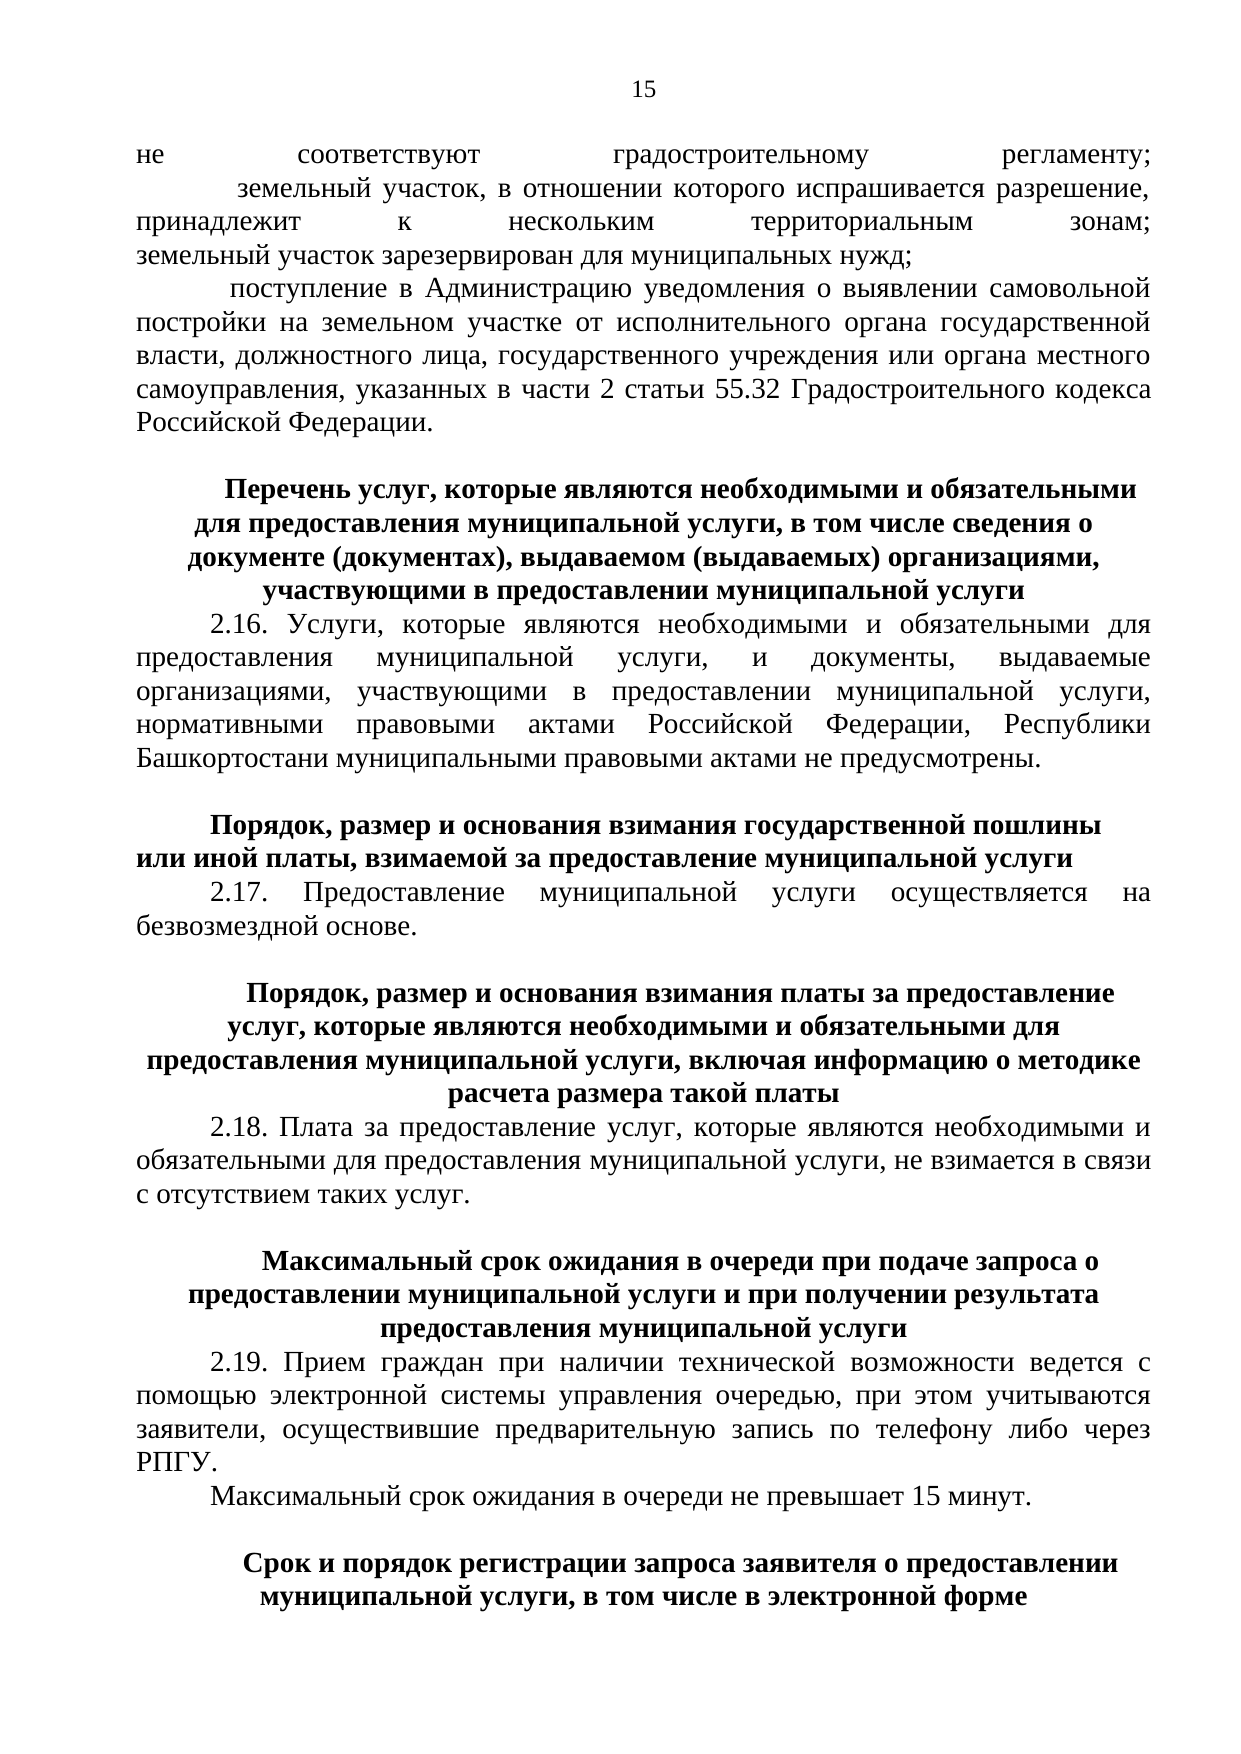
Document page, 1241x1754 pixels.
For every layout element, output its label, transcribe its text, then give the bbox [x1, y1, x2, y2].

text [136, 136, 1152, 270]
text Порядок, размер и основания взимания платы за предоставление услуг, которые являются необходимыми и обязательными для предоставления муниципальной услуги, включая информацию о методике расчета размера такой платы [136, 975, 1152, 1109]
text поступление в Администрацию уведомления о выявлении самовольной постройки на земельном участке от исполнительного органа государственной власти, должностного лица, государственного учреждения или органа местного самоуправления, указанных в части 2 статьи 55.32 Градостроительного кодекса Российской Федерации. [136, 270, 1152, 438]
text 2.19. Прием граждан при наличии технической возможности ведется с помощью электронной системы управления очередью, при этом учитываются заявители, осуществившие предварительную запись по телефону либо через РПГУ. [136, 1344, 1152, 1478]
text 2.18. Плата за предоставление услуг, которые являются необходимыми и обязательными для предоставления муниципальной услуги, не взимается в связи с отсутствием таких услуг. [136, 1109, 1152, 1209]
text Перечень услуг, которые являются необходимыми и обязательными для предоставления муниципальной услуги, в том числе сведения о документе (документах), выдаваемом (выдаваемых) организациями, участвующими в предоставлении муниципальной услуги [136, 472, 1152, 606]
text 2.17. Предоставление муниципальной услуги осуществляется на безвозмездной основе. [136, 874, 1152, 941]
text Срок и порядок регистрации запроса заявителя о предоставлении муниципальной услуги, в том числе в электронной форме [136, 1545, 1152, 1612]
text Порядок, размер и основания взимания государственной пошлины или иной платы, взимаемой за предоставление муниципальной услуги [136, 807, 1152, 874]
text Максимальный срок ожидания в очереди не превышает 15 минут. [136, 1478, 1152, 1511]
text Максимальный срок ожидания в очереди при подаче запроса о предоставлении муниципальной услуги и при получении результата предоставления муниципальной услуги [136, 1243, 1152, 1344]
text 2.16. Услуги, которые являются необходимыми и обязательными для предоставления муниципальной услуги, и документы, выдаваемые организациями, участвующими в предоставлении муниципальной услуги, нормативными правовыми актами Российской Федерации, Республики Башкортостани муниципальными правовыми актами не предусмотрены. [136, 606, 1152, 773]
